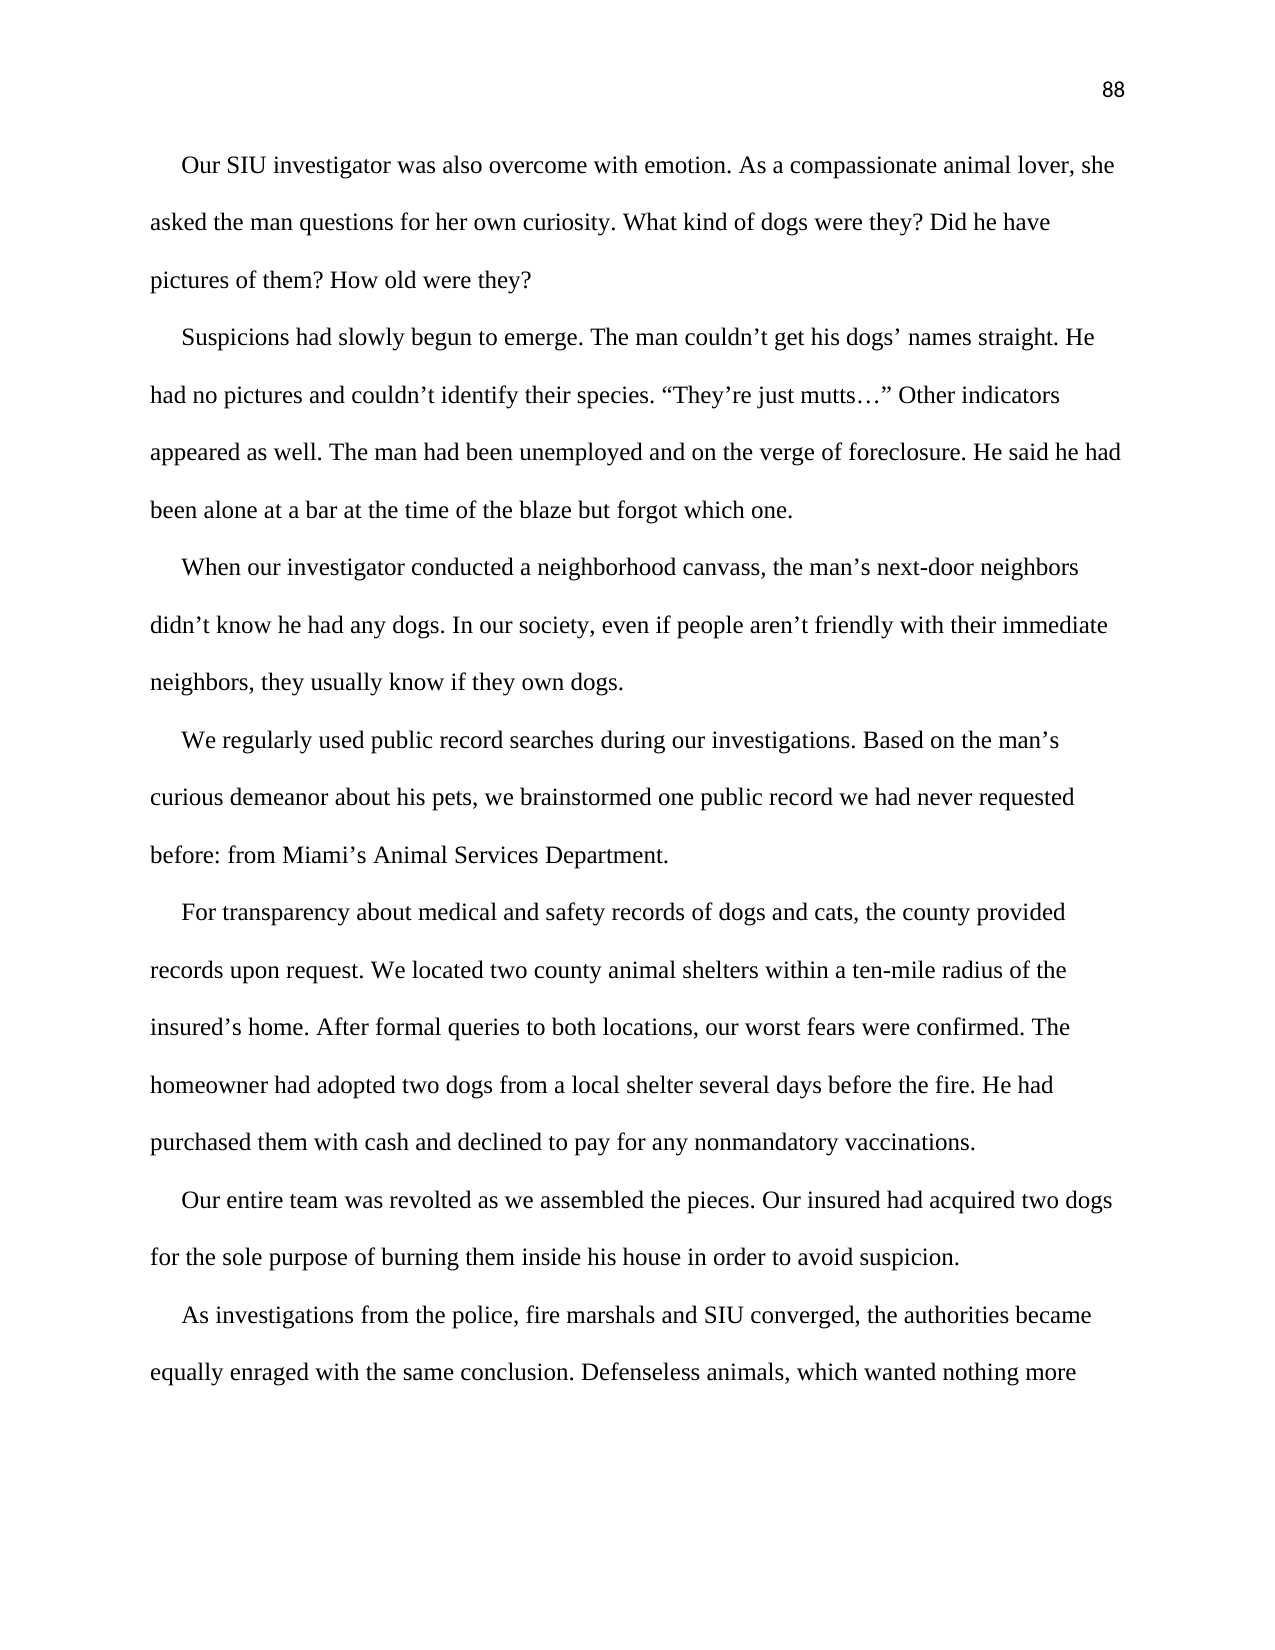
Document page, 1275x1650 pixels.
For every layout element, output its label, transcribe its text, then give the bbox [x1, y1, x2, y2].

text Suspicions had slowly begun to emerge. The man couldn’t get his dogs’ names straight. He had no pictures and couldn’t identify their species. “They’re just mutts…” Other indicators appeared as well. The man had been unemployed and on the verge of foreclosure. He said he had been alone at a bar at the time of the blaze but forgot which one. [150, 322, 1125, 524]
text Our entire team was revolted as we assembled the pieces. Our insured had acquired two dogs for the sole purpose of burning them inside his house in order to avoid suspicion. [150, 1185, 1125, 1271]
text We regularly used public record searches during our investigations. Based on the man’s curious demeanor about his pets, we brainstormed one public record we had never requested before: from Miami’s Animal Services Department. [150, 725, 1125, 869]
text For transparency about medical and safety records of dogs and cats, the county provided records upon request. We located two county animal shelters within a ten-mile radius of the insured’s home. After formal queries to both locations, our worst fears were confirmed. The homeowner had adopted two dogs from a local shelter several days before the fire. He had purchased them with cash and declined to pay for any nonmandatory vaccinations. [150, 897, 1125, 1156]
text When our investigator conducted a neighborhood canvass, the man’s next-door neighbors didn’t know he had any dogs. In our society, even if people aren’t friendly with their immediate neighbors, they usually know if they own dogs. [150, 552, 1125, 696]
text Our SIU investigator was also overcome with emotion. As a compassionate animal lover, she asked the man questions for her own curiosity. What kind of dogs were they? Did he have pictures of them? How old were they? [150, 150, 1125, 294]
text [150, 1300, 1125, 1386]
